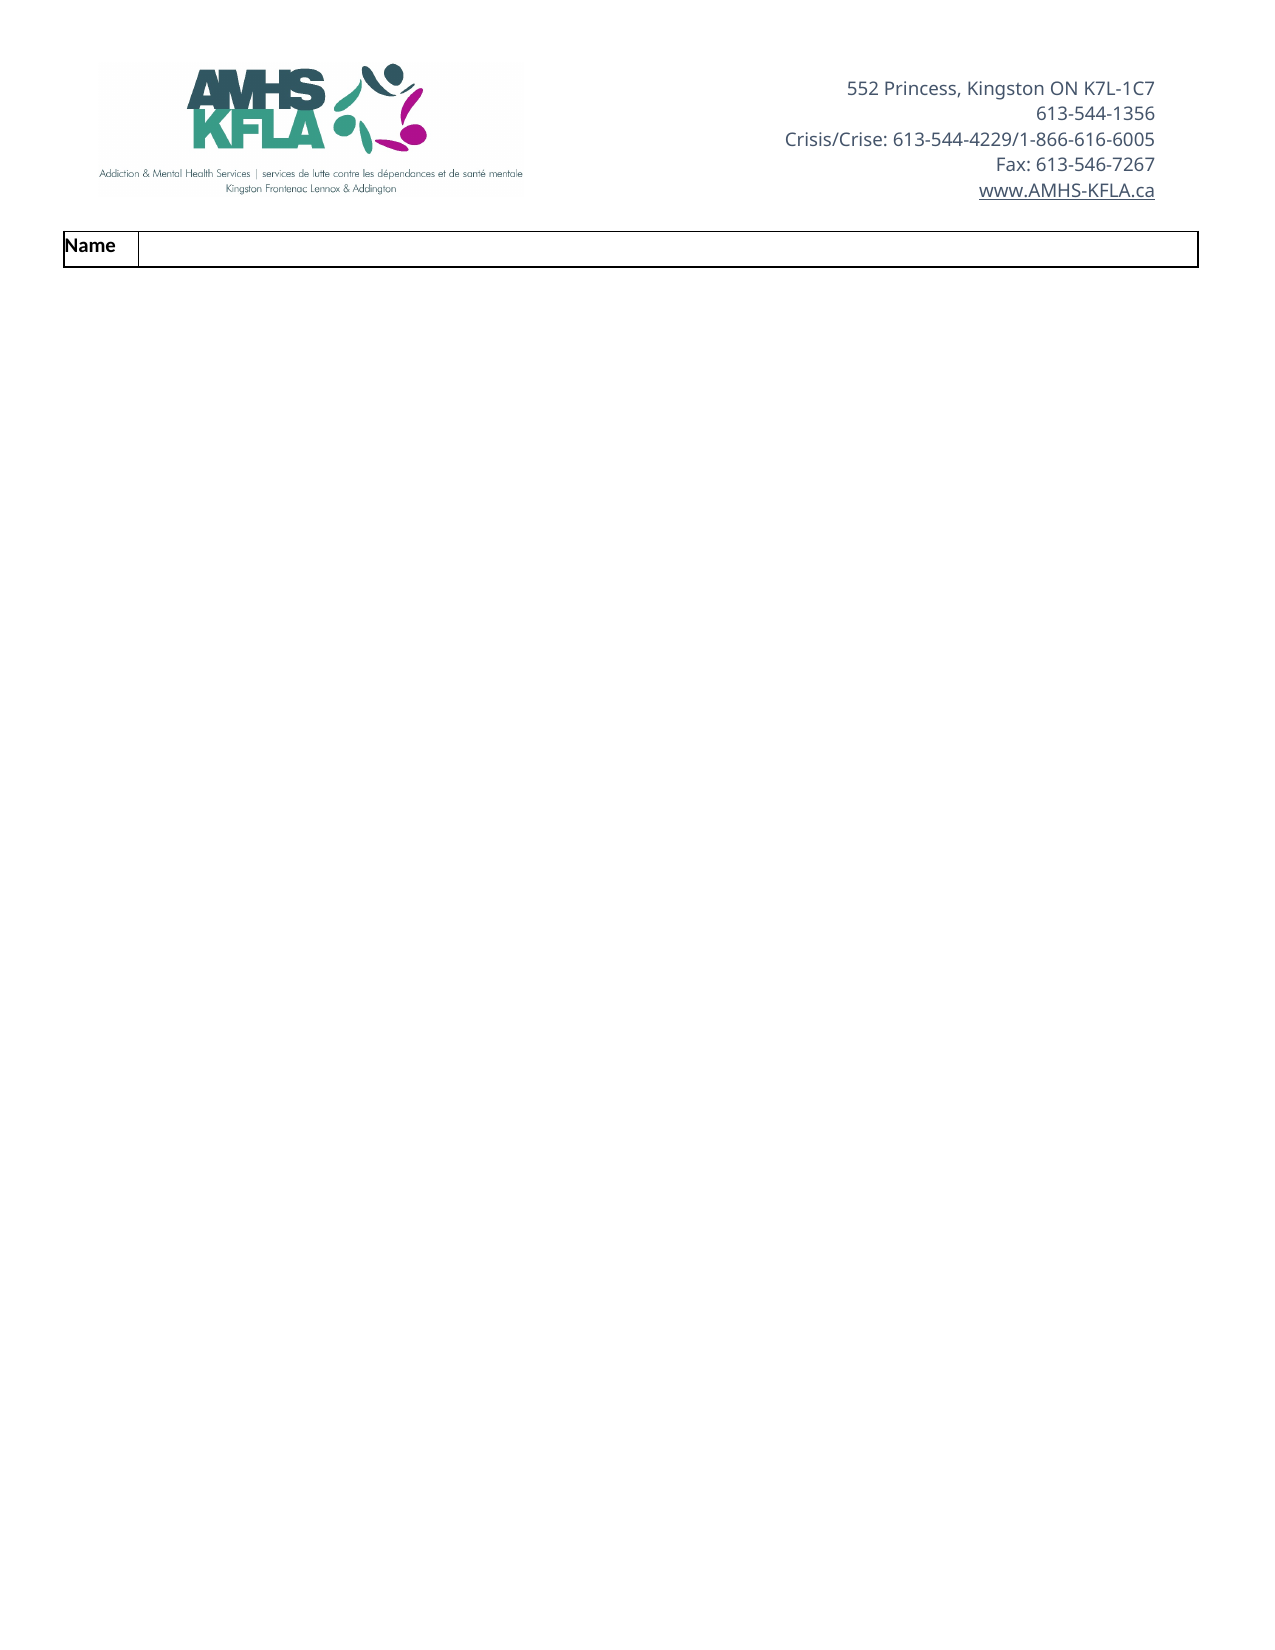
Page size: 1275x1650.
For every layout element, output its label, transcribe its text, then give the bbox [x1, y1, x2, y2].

table_header [139, 232, 1197, 266]
table_header Name [65, 232, 138, 266]
picture [98, 62, 524, 197]
